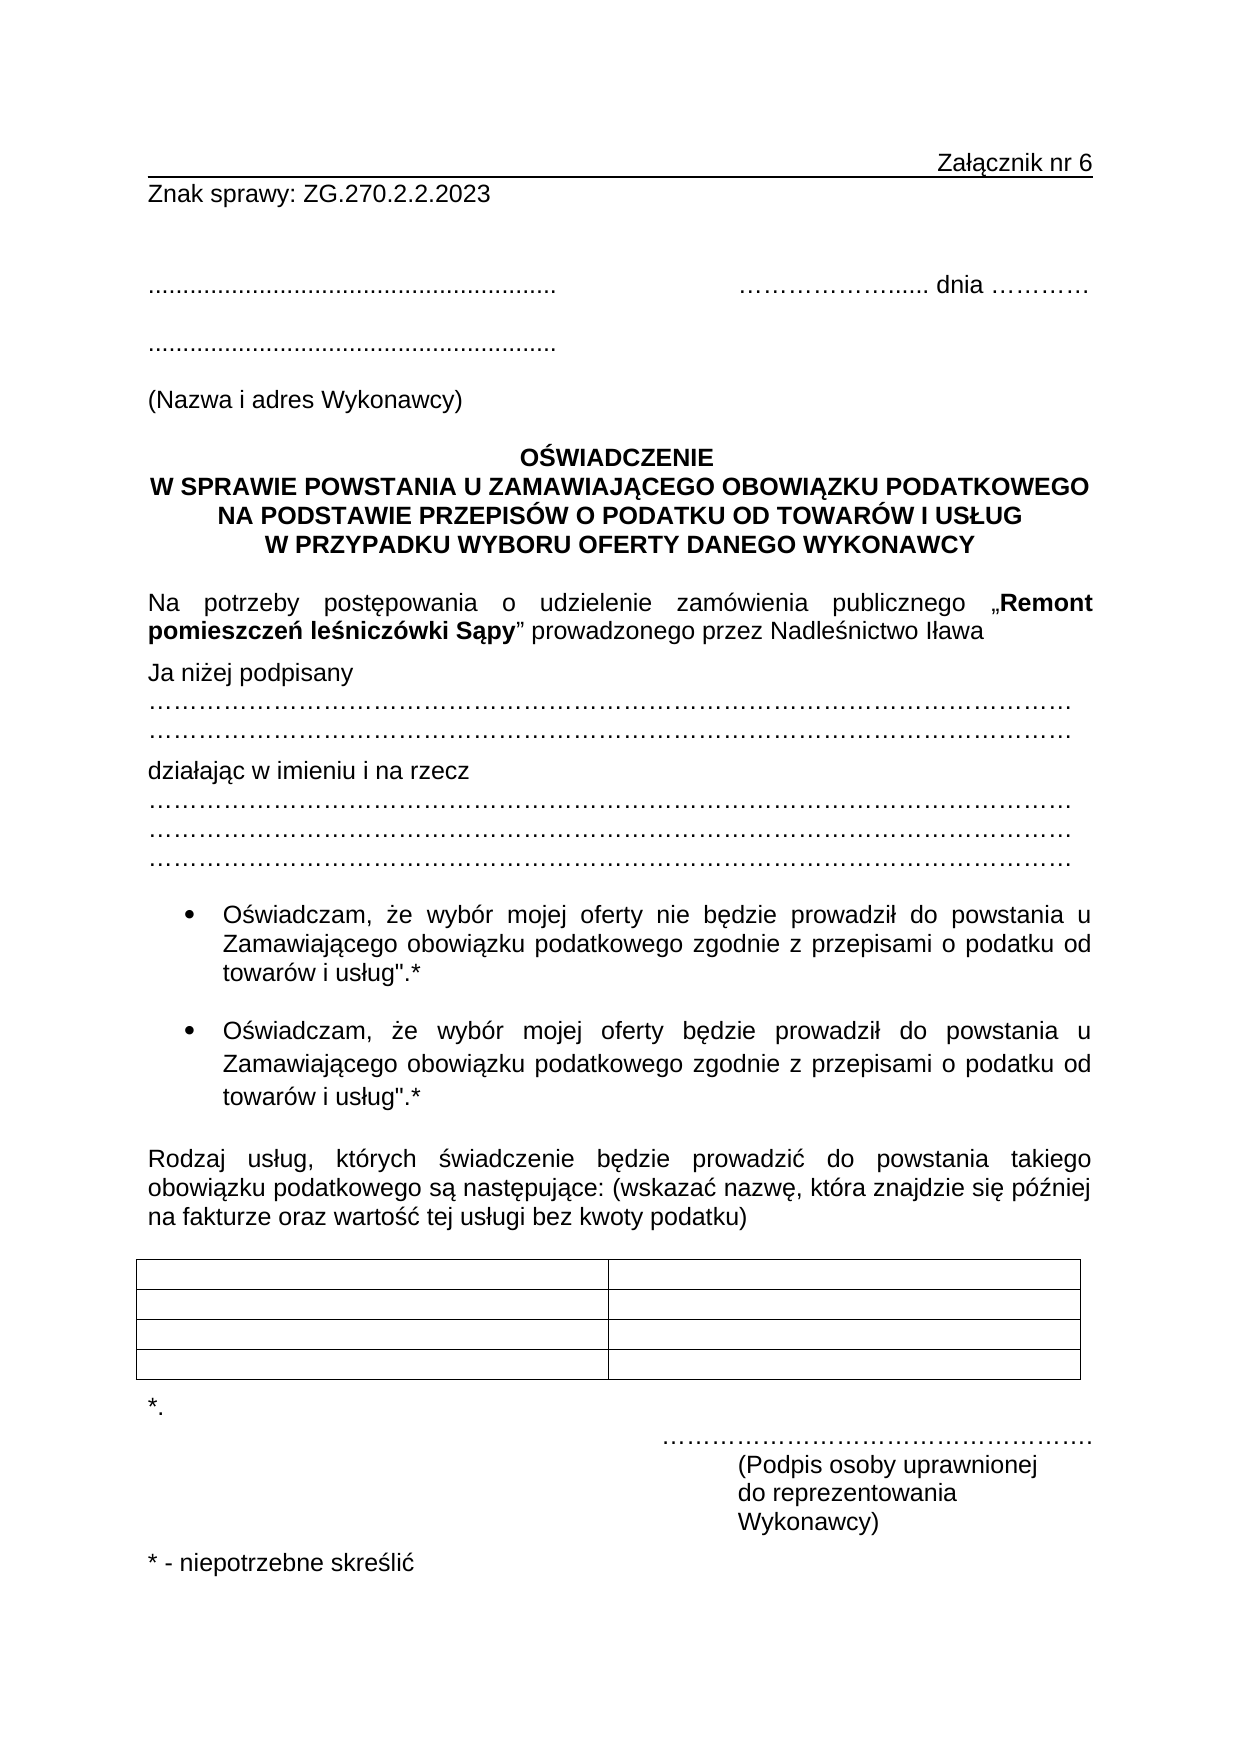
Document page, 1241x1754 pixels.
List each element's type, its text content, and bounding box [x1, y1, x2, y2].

text ……………………………………………………………………………………………………………………………………………………………………………………………………………………………………………………………………………………………………… [148, 785, 1093, 871]
text (Nazwa i adres Wykonawcy) [148, 386, 1093, 414]
text ........................................................... [148, 328, 1093, 357]
table_cell [609, 1320, 1080, 1349]
text działając w imieniu i na rzecz [148, 756, 1093, 785]
table_cell [609, 1290, 1080, 1319]
text ……………………………………………. [148, 1421, 1093, 1449]
text OŚWIADCZENIE W SPRAWIE POWSTANIA U ZAMAWIAJĄCEGO OBOWIĄZKU PODATKOWEGO NA PODSTAWIE PRZEPISÓW O PODATKU OD TOWARÓW I USŁUG W PRZYPADKU WYBORU OFERTY DANEGO WYKONAWCY [148, 443, 1093, 558]
text Na potrzeby postępowania o udzielenie zamówienia publicznego „Remont pomieszczeń leśniczówki Sąpy” prowadzonego przez Nadleśnictwo Iława [148, 588, 1093, 645]
table_cell [137, 1290, 608, 1319]
table_header [137, 1260, 608, 1289]
text *. [148, 1392, 1093, 1421]
text do reprezentowania Wykonawcy) [738, 1478, 1093, 1536]
text (Podpis osoby uprawnionej [738, 1449, 1093, 1478]
list Oświadczam, że wybór mojej oferty będzie prowadził do powstania u Zamawiającego obowiązku podatkowego zgodnie z przepisami o podatku od towarów i usług".* [185, 1016, 1093, 1111]
table_header [609, 1260, 1080, 1289]
text …………………………………………………………………………………………………………………………………………………………………………………………………… [148, 686, 1093, 744]
text Rodzaj usług, których świadczenie będzie prowadzić do powstania takiego obowiązku podatkowego są następujące: (wskazać nazwę, która znajdzie się później na fakturze oraz wartość tej usługi bez kwoty podatku) [148, 1144, 1093, 1230]
table_cell [609, 1350, 1080, 1378]
list Oświadczam, że wybór mojej oferty nie będzie prowadził do powstania u Zamawiającego obowiązku podatkowego zgodnie z przepisami o podatku od towarów i usług".* [185, 901, 1093, 987]
text ........................................................... ………………...... dnia ………… [148, 271, 1093, 299]
table_cell [137, 1320, 608, 1349]
text Znak sprawy: ZG.270.2.2.2023 [148, 178, 1093, 208]
text * - niepotrzebne skreślić [148, 1548, 1093, 1577]
table_cell [137, 1350, 608, 1378]
text Ja niżej podpisany [148, 658, 1093, 686]
text Załącznik nr 6 [148, 148, 1093, 176]
